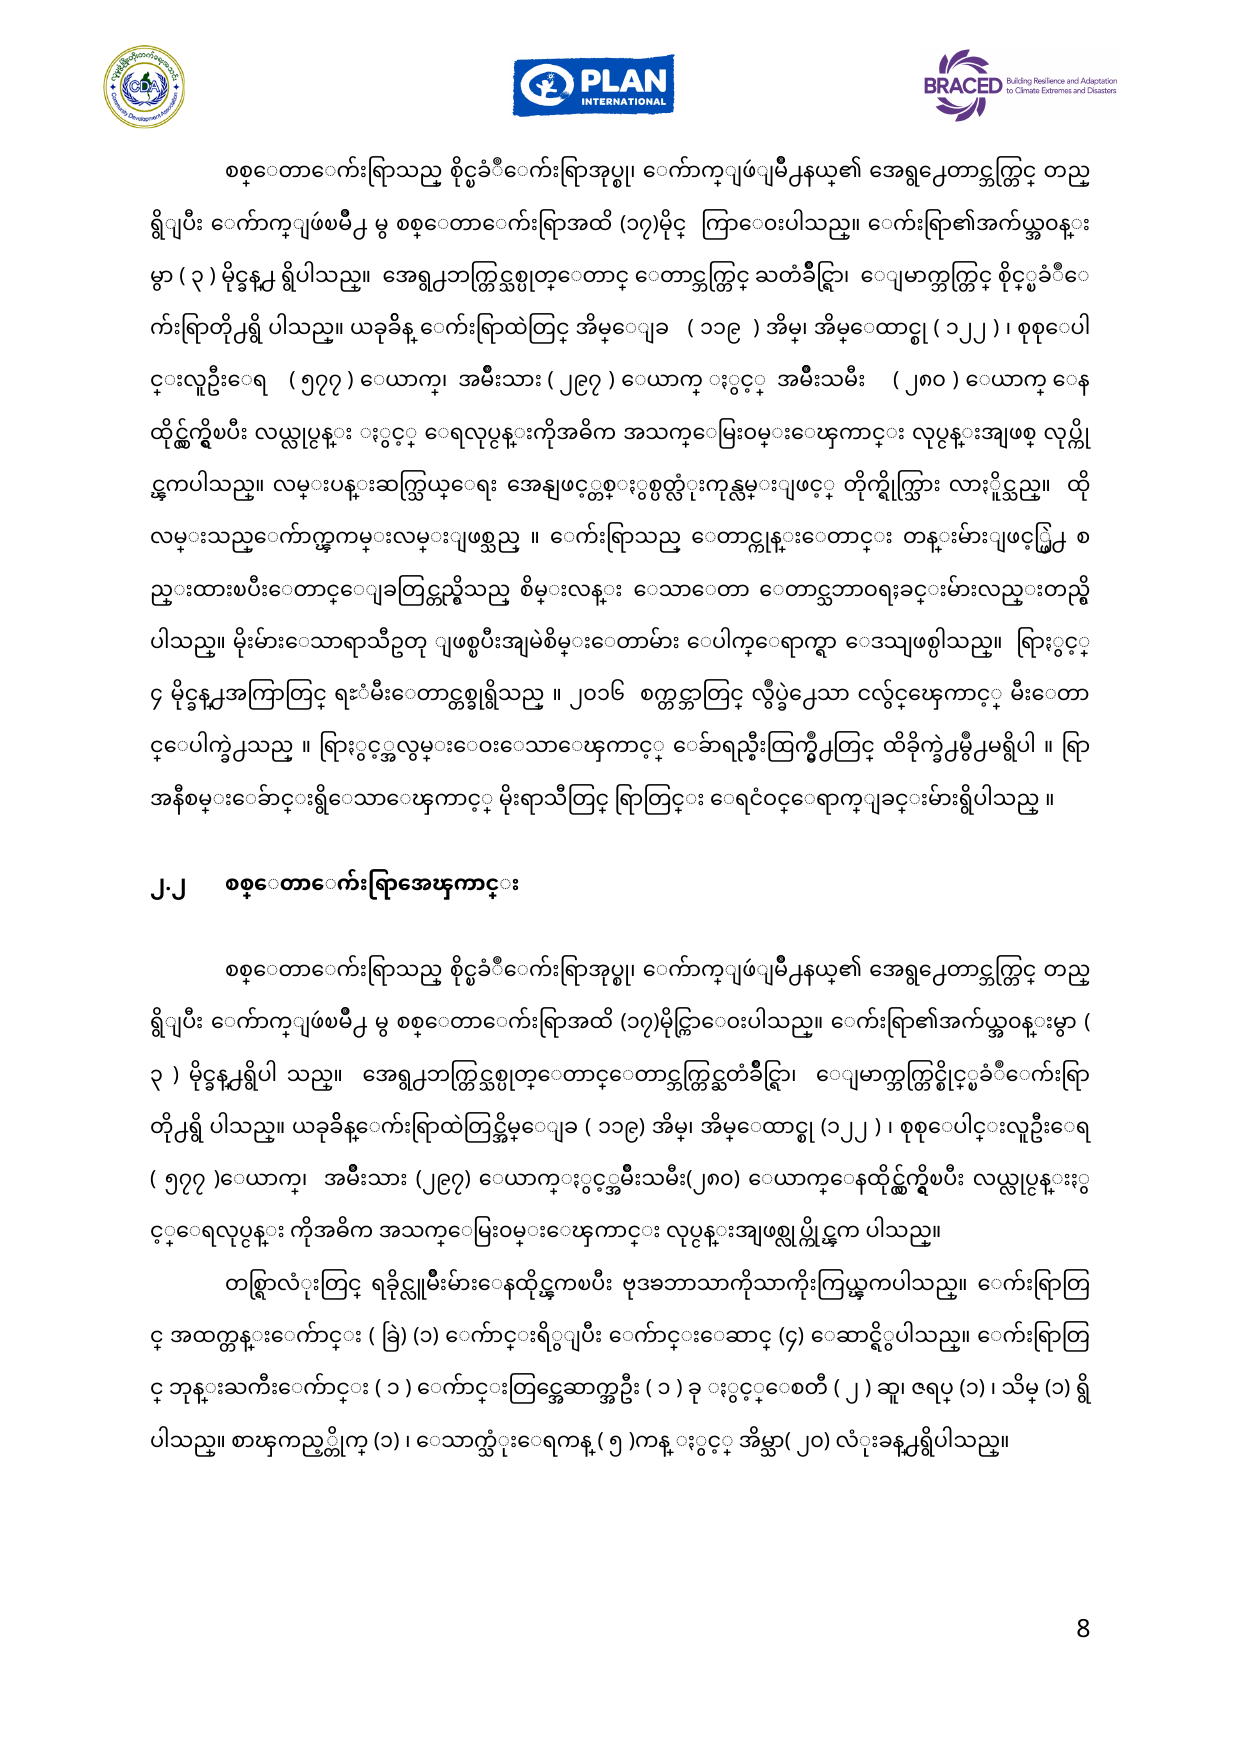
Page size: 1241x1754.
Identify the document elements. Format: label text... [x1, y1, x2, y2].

text တစ္ရြာလံုးတြင္ ရခိုင္လူမ်ိဳးမ်ားေနထိုင္ၾကၿပီး ဗုဒၶဘာသာကိုသာကိုးကြယ္ၾကပါသည္။ ေက်းရြာတြင္ အထက္တန္းေက်ာင္း ( ခြဲ) (၁) ေက်ာင္းရိွျပီး ေက်ာင္းေဆာင္ (၄) ေဆာင္ရိွပါသည္။ ေက်းရြာတြင္ ဘုန္းႀကီးေက်ာင္း ( ၁ ) ေက်ာင္းတြင္အေဆာက္အဦး ( ၁ ) ခု ႏွင့္ေစတီ ( ၂ ) ဆူ၊ ဇရပ္ (၁) ၊ သိမ္ (၁) ရွိပါသည္။ စာၾကည့္တိုက္ (၁) ၊ ေသာက္သံုးေရကန္ ( ၅ )ကန္ ႏွင့္ အိမ္သာ( ၂၀) လံုးခန္႕ရွိပါသည္။ [150, 1262, 1090, 1465]
picture [103, 45, 185, 129]
text စစ္ေတာေက်းရြာသည္ စိုင္ၿခံဳေက်းရြာအုပ္စု၊ ေက်ာက္ျဖဴျမိဳ႕နယ္၏ အေရွ႕ေတာင္ဘက္တြင္ တည္ရွိျပီး ေက်ာက္ျဖဴၿမိဳ႕ မွ စစ္ေတာေက်းရြာအထိ (၁၇)မိုင္ ကြာေ၀းပါသည္။ ေက်းရြာ၏အက်ယ္အ၀န္းမွာ ( ၃ ) မိုင္ခန္႕ ရွိပါသည္။ အေရွ႕ဘက္တြင္သစ္ပုတ္ေတာင္ ေတာင္ဘက္တြင္ ႀတံခ်ိဳင္ရြာ၊ ေျမာက္ဘက္တြင္ စိုင္္ၿခံဳေက်းရြာတို႕ရွိ ပါသည္။ ယခုခ်ိန္ ေက်းရြာထဲတြင္ အိမ္ေျခ ( ၁၁၉ ) အိမ္၊ အိမ္ေထာင္စု ( ၁၂၂ ) ၊ စုစုေပါင္းလူဦးေရ ( ၅၇၇ ) ေယာက္၊ အမ်ိဳးသား ( ၂၉၇ ) ေယာက္ ႏွင့္ အမ်ိဳးသမီး ( ၂၈၀ ) ေယာက္ ေနထိုင္လွ်က္ရွိၿပီး လယ္လုပ္ငန္း ႏွင့္ ေရလုပ္ငန္းကိုအဓိက အသက္ေမြး၀မ္းေၾကာင္း လုပ္ငန္းအျဖစ္ လုပ္ကိုင္ၾကပါသည္။ လမ္းပန္းဆက္သြယ္ေရး အေနျဖင့္တစ္ႏွစ္ပတ္လံုးကုန္လမ္းျဖင့္ တိုက္ရိုက္သြား လာႏိူင္သည္။ ထိုလမ္းသည္ေက်ာက္ၾကမ္းလမ္းျဖစ္သည္ ။ ေက်းရြာသည္ ေတာင္ကုန္းေတာင္း တန္းမ်ားျဖင့္ဖြဲ႕ စည္းထားၿပီးေတာင္ေျခတြင္တည္ရွိသည္ စိမ္းလန္း ေသာေတာ ေတာင္သဘာဝရႈခင္းမ်ားလည္းတည္ရွိပါသည္။ မိုးမ်ားေသာရာသီဥတု ျဖစ္ၿပီးအျမဲစိမ္းေတာမ်ား ေပါက္ေရာက္ရာ ေဒသျဖစ္ပါသည္။ ရြာႏွင့္ ၄ မိုင္ခန္႕အကြာတြင္ ရႊံမီးေတာင္တစ္ခုရွိသည္ ။ ၂၀၁၆ စက္တင္ဘာတြင္ လွဳပ္ခဲ႕ေသာ ငလွ်င္ေၾကာင့္ မီးေတာင္ေပါက္ခဲ႕သည္ ။ ရြာႏွင့္အလွမ္းေဝးေသာေၾကာင့္ ေခ်ာရည္စီးထြက္မွဳ႕တြင္ ထိခိုက္ခဲ႕မွဳ႕မရွိပါ ။ ရြာအနီစမ္းေခ်ာင္းရွိေသာေၾကာင့္ မိုးရာသီတြင္ ရြာတြင္း ေရငံဝင္ေရာက္ျခင္းမ်ားရွိပါသည္ ။ [150, 150, 1090, 823]
text ၂.၂ စစ္ေတာေက်းရြာအေၾကာင္း [150, 862, 1090, 908]
text စစ္ေတာေက်းရြာသည္ စိုင္ၿခံဳေက်းရြာအုပ္စု၊ ေက်ာက္ျဖဴျမိဳ႕နယ္၏ အေရွ႕ေတာင္ဘက္တြင္ တည္ရွိျပီး ေက်ာက္ျဖဴၿမိဳ႕ မွ စစ္ေတာေက်းရြာအထိ (၁၇)မိုင္ကြာေ၀းပါသည္။ ေက်းရြာ၏အက်ယ္အ၀န္းမွာ ( ၃ ) မိုင္ခန္႕ရွိပါ သည္။ အေရွ႕ဘက္တြင္သစ္ပုတ္ေတာင္ေတာင္ဘက္တြင္ႀတံခ်ိဳင္ရြာ၊ ေျမာက္ဘက္တြင္စိုင္္ၿခံဳေက်းရြာတို႕ရွိ ပါသည္။ ယခုခ်ိန္ေက်းရြာထဲတြင္အိမ္ေျခ ( ၁၁၉) အိမ္၊ အိမ္ေထာင္စု (၁၂၂ ) ၊ စုစုေပါင္းလူဦးေရ ( ၅၇၇ )ေယာက္၊ အမ်ိဳးသား (၂၉၇) ေယာက္ႏွင့္အမ်ိဳးသမီး(၂၈၀) ေယာက္ေနထိုင္လွ်က္ရွိၿပီး လယ္လုပ္ငန္းႏွင့္ေရလုပ္ငန္း ကိုအဓိက အသက္ေမြး၀မ္းေၾကာင္း လုပ္ငန္းအျဖစ္လုပ္ကိုင္ၾက ပါသည္။ [150, 949, 1090, 1256]
picture [920, 45, 1122, 125]
picture [509, 52, 678, 120]
